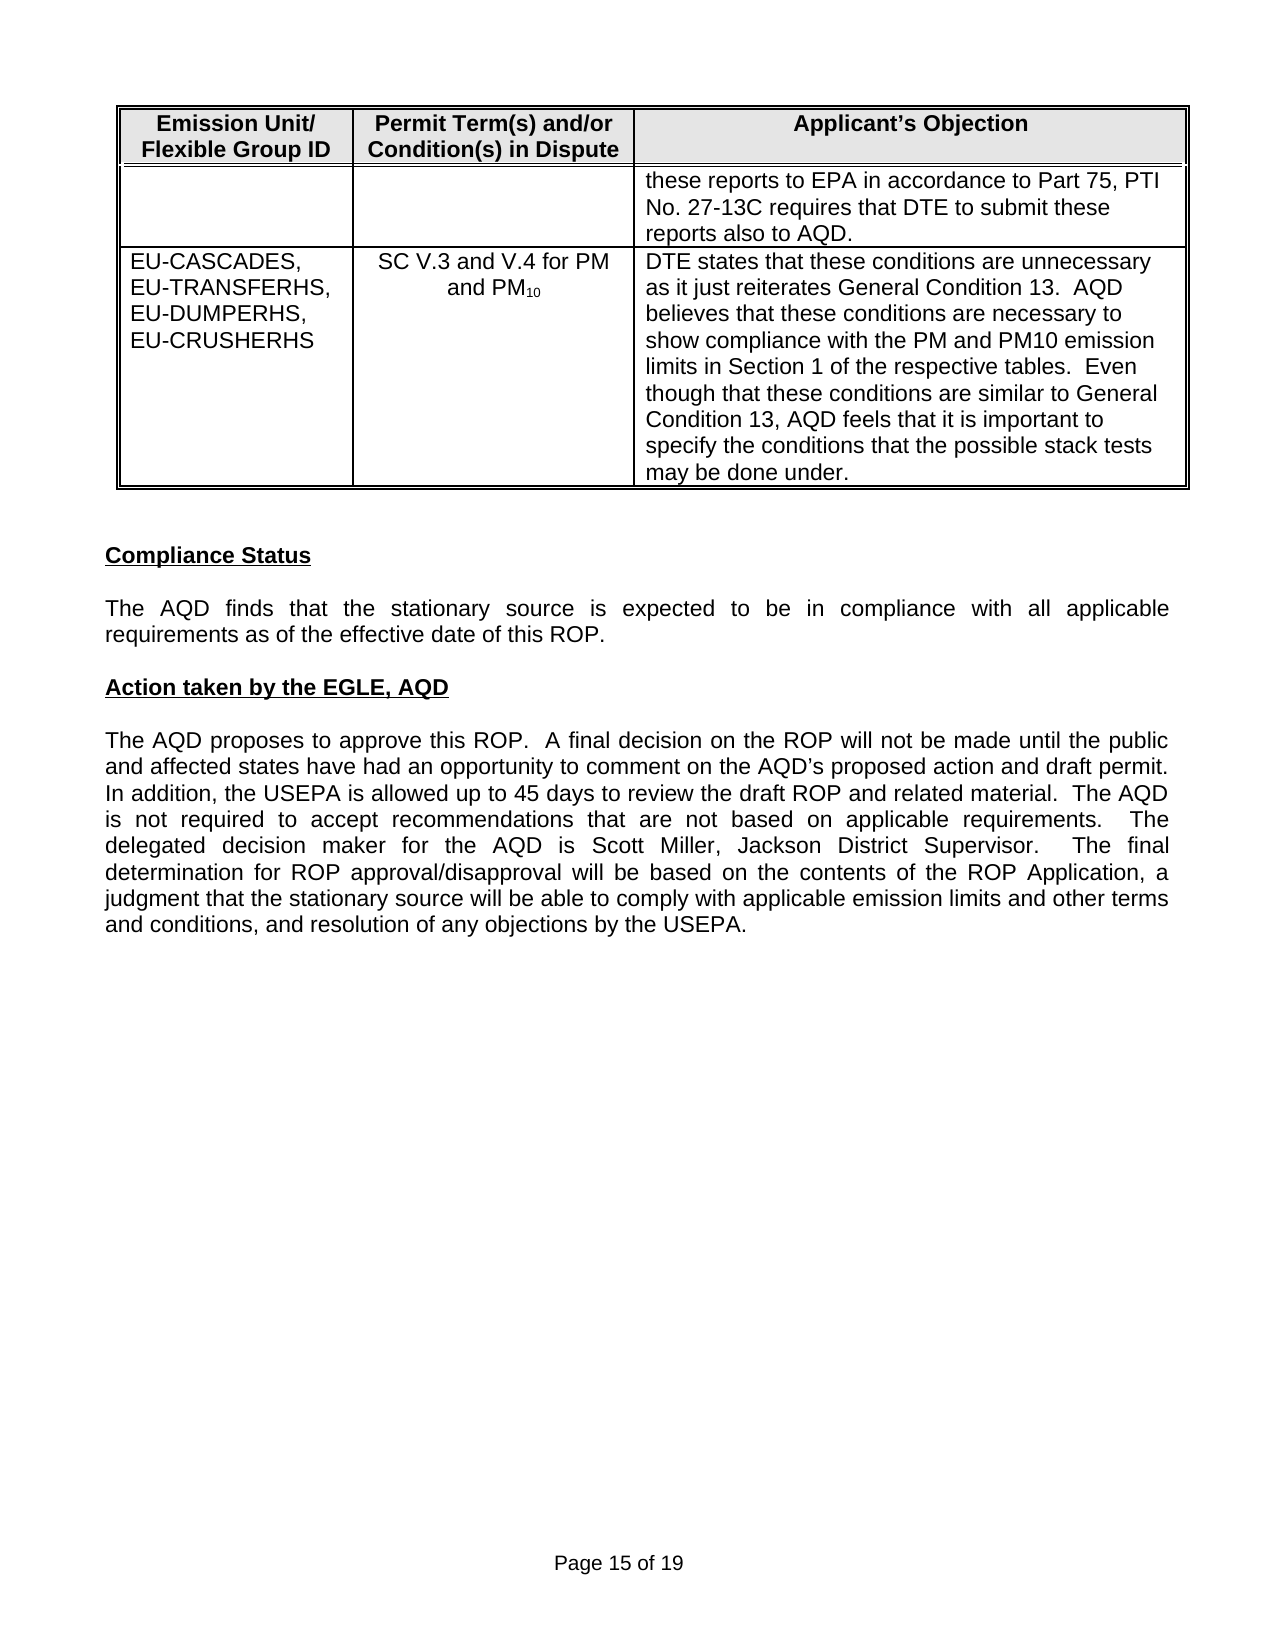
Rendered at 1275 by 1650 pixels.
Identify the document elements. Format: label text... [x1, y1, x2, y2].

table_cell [354, 167, 633, 246]
table_header Emission Unit/ Flexible Group ID [121, 110, 352, 162]
text Compliance Status [105, 542, 1170, 569]
text The AQD proposes to approve this ROP. A final decision on the will not be made until the public and affected states have had an opportunity to comment on the AQD’s proposed action and draft permit. In addition, the USEPA is allowed up to 45 days to review the draft ROP and related material. The AQD is not required to accept recommendations that are not based on applicable requirements. The delegated decision maker for the AQD is Scott Miller, Jackson District Supervisor. The final determination for approval/disapproval will be based on the contents of the ROP Application, a judgment that the stationary source will be able to comply with applicable emission limits and other terms and conditions, and resolution of any objections by the USEPA. [105, 727, 1170, 938]
table_header Permit Term(s) and/or Condition(s) in Dispute [354, 110, 633, 162]
table_cell DTE states that these conditions are unnecessary as it just reiterates General Condition 13. AQD believes that these conditions are necessary to show compliance with the PM and PM10 emission limits in Section 1 of the respective tables. Even though that these conditions are similar to General Condition 13, AQD feels that it is important to specify the conditions that the possible stack tests may be done under. [635, 248, 1185, 485]
text Action taken by the EGLE, AQD [105, 674, 1170, 700]
table_header Applicant’s Objection [635, 110, 1185, 162]
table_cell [635, 163, 1187, 246]
text The AQD finds that the stationary source is expected to be in compliance with all applicable requirements as of the effective date of this ROP. [105, 595, 1170, 648]
table_cell EU-CASCADES, EU-TRANSFERHS, EU-DUMPERHS, EU-CRUSHERHS [121, 248, 352, 485]
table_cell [119, 163, 352, 246]
table_cell SC V.3 and V.4 for PM and PM10 [354, 248, 633, 485]
